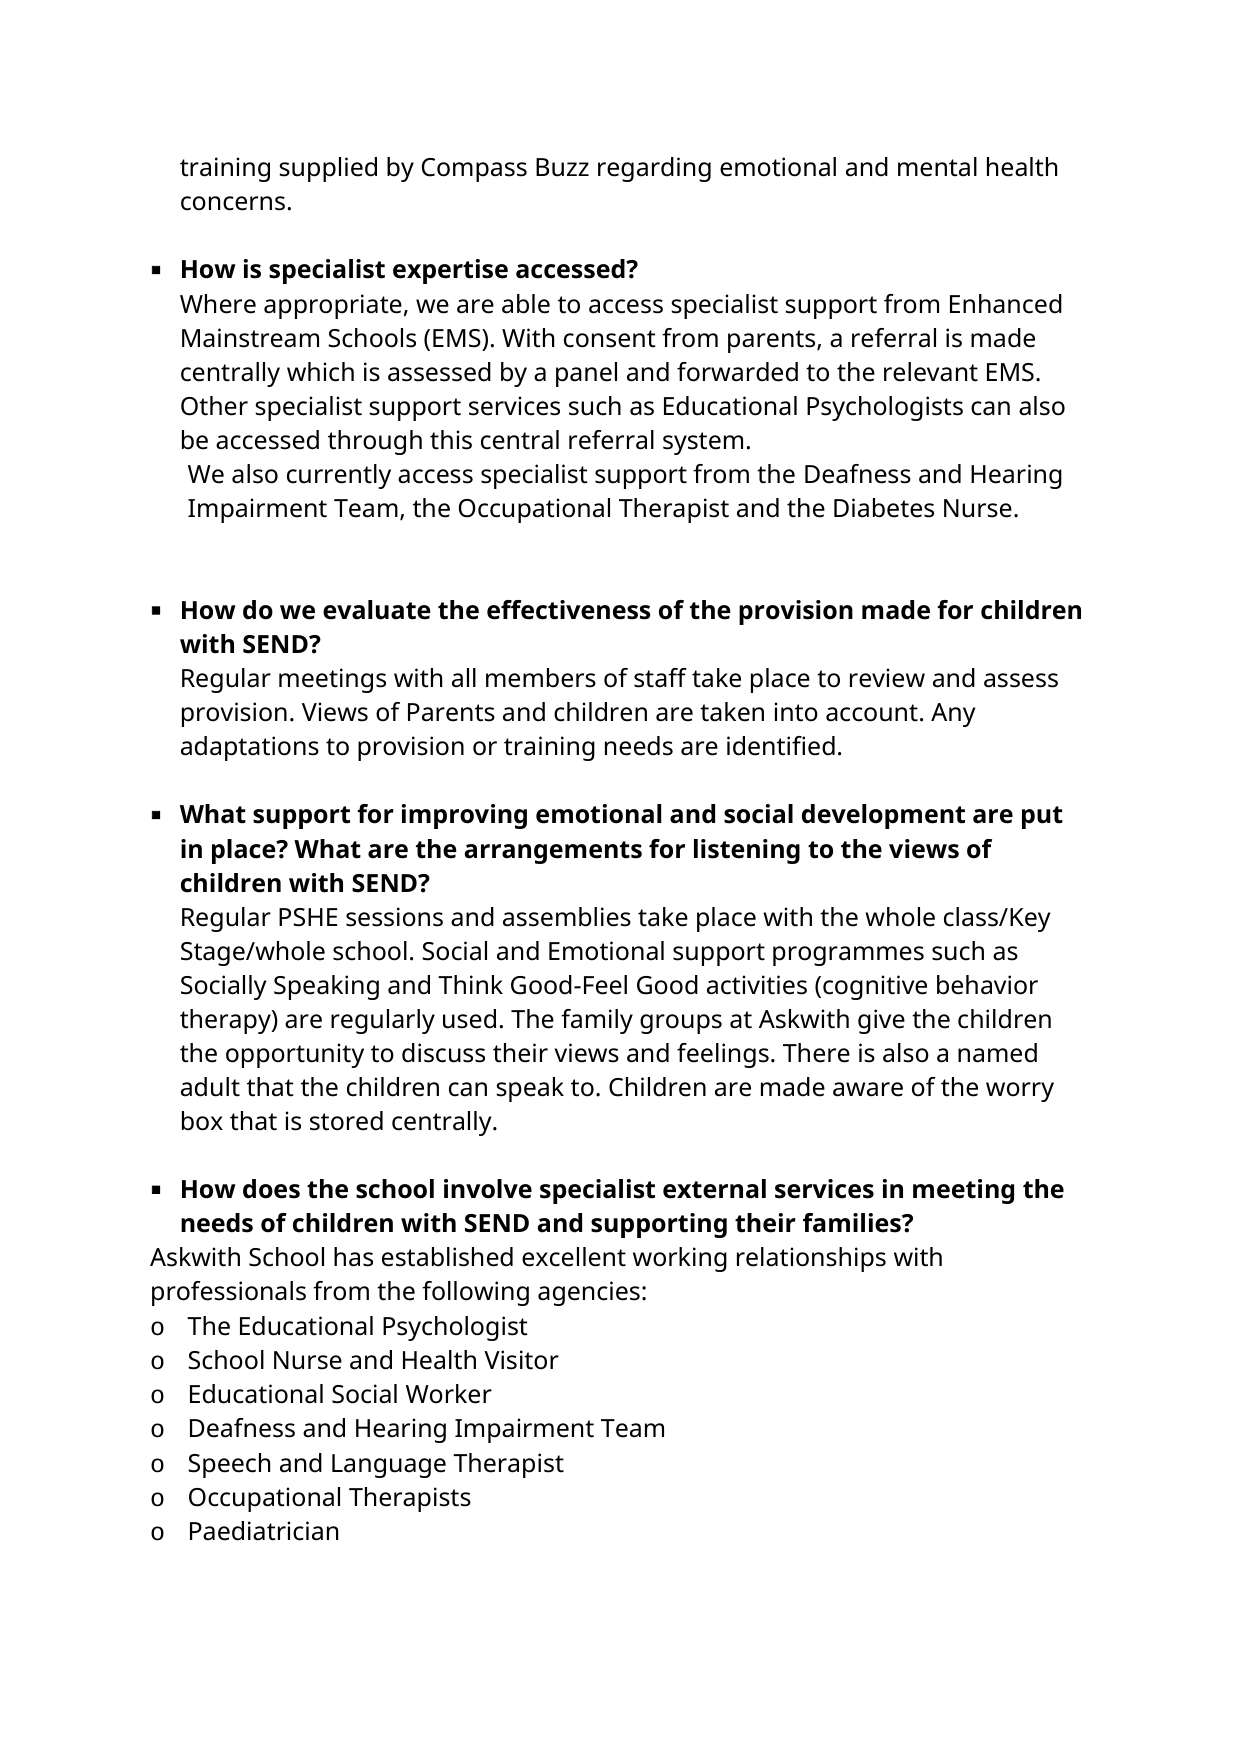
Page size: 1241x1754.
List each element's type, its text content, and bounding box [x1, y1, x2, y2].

list Speech and Language Therapist [150, 1445, 1090, 1479]
list Educational Social Worker [150, 1377, 1090, 1411]
text Askwith School has established excellent working relationships with professionals from the following agencies: [150, 1240, 1090, 1308]
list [150, 150, 1090, 218]
list How is specialist expertise accessed? [150, 252, 1090, 286]
list Deafness and Hearing Impairment Team [150, 1411, 1090, 1445]
text Regular meetings with all members of staff take place to review and assess provision. Views of Parents and children are taken into account. Any adaptations to provision or training needs are identified. [179, 661, 1090, 763]
list Occupational Therapists [150, 1479, 1090, 1514]
text Regular PSHE sessions and assemblies take place with the whole class/Key Stage/whole school. Social and Emotional support programmes such as Socially Speaking and Think Good-Feel Good activities (cognitive behavior therapy) are regularly used. The family groups at Askwith give the children the opportunity to discuss their views and feelings. There is also a named adult that the children can speak to. Children are made aware of the worry box that is stored centrally. [179, 899, 1090, 1138]
list Paediatrician [150, 1514, 1090, 1548]
list How does the school involve specialist external services in meeting the needs of children with SEND and supporting their families? [150, 1172, 1090, 1240]
text We also currently access specialist support from the Deafness and Hearing Impairment Team, the Occupational Therapist and the Diabetes Nurse. [187, 457, 1090, 525]
list What support for improving emotional and social development are put in place? What are the arrangements for listening to the views of children with SEND? [150, 797, 1090, 899]
text Where appropriate, we are able to access specialist support from Enhanced Mainstream Schools (EMS). With consent from parents, a referral is made centrally which is assessed by a panel and forwarded to the relevant EMS. [179, 286, 1090, 388]
list School Nurse and Health Visitor [150, 1342, 1090, 1377]
text Other specialist support services such as Educational Psychologists can also be accessed through this central referral system. [179, 388, 1090, 457]
list How do we evaluate the effectiveness of the provision made for children with SEND? [150, 593, 1090, 661]
list The Educational Psychologist [150, 1308, 1090, 1342]
